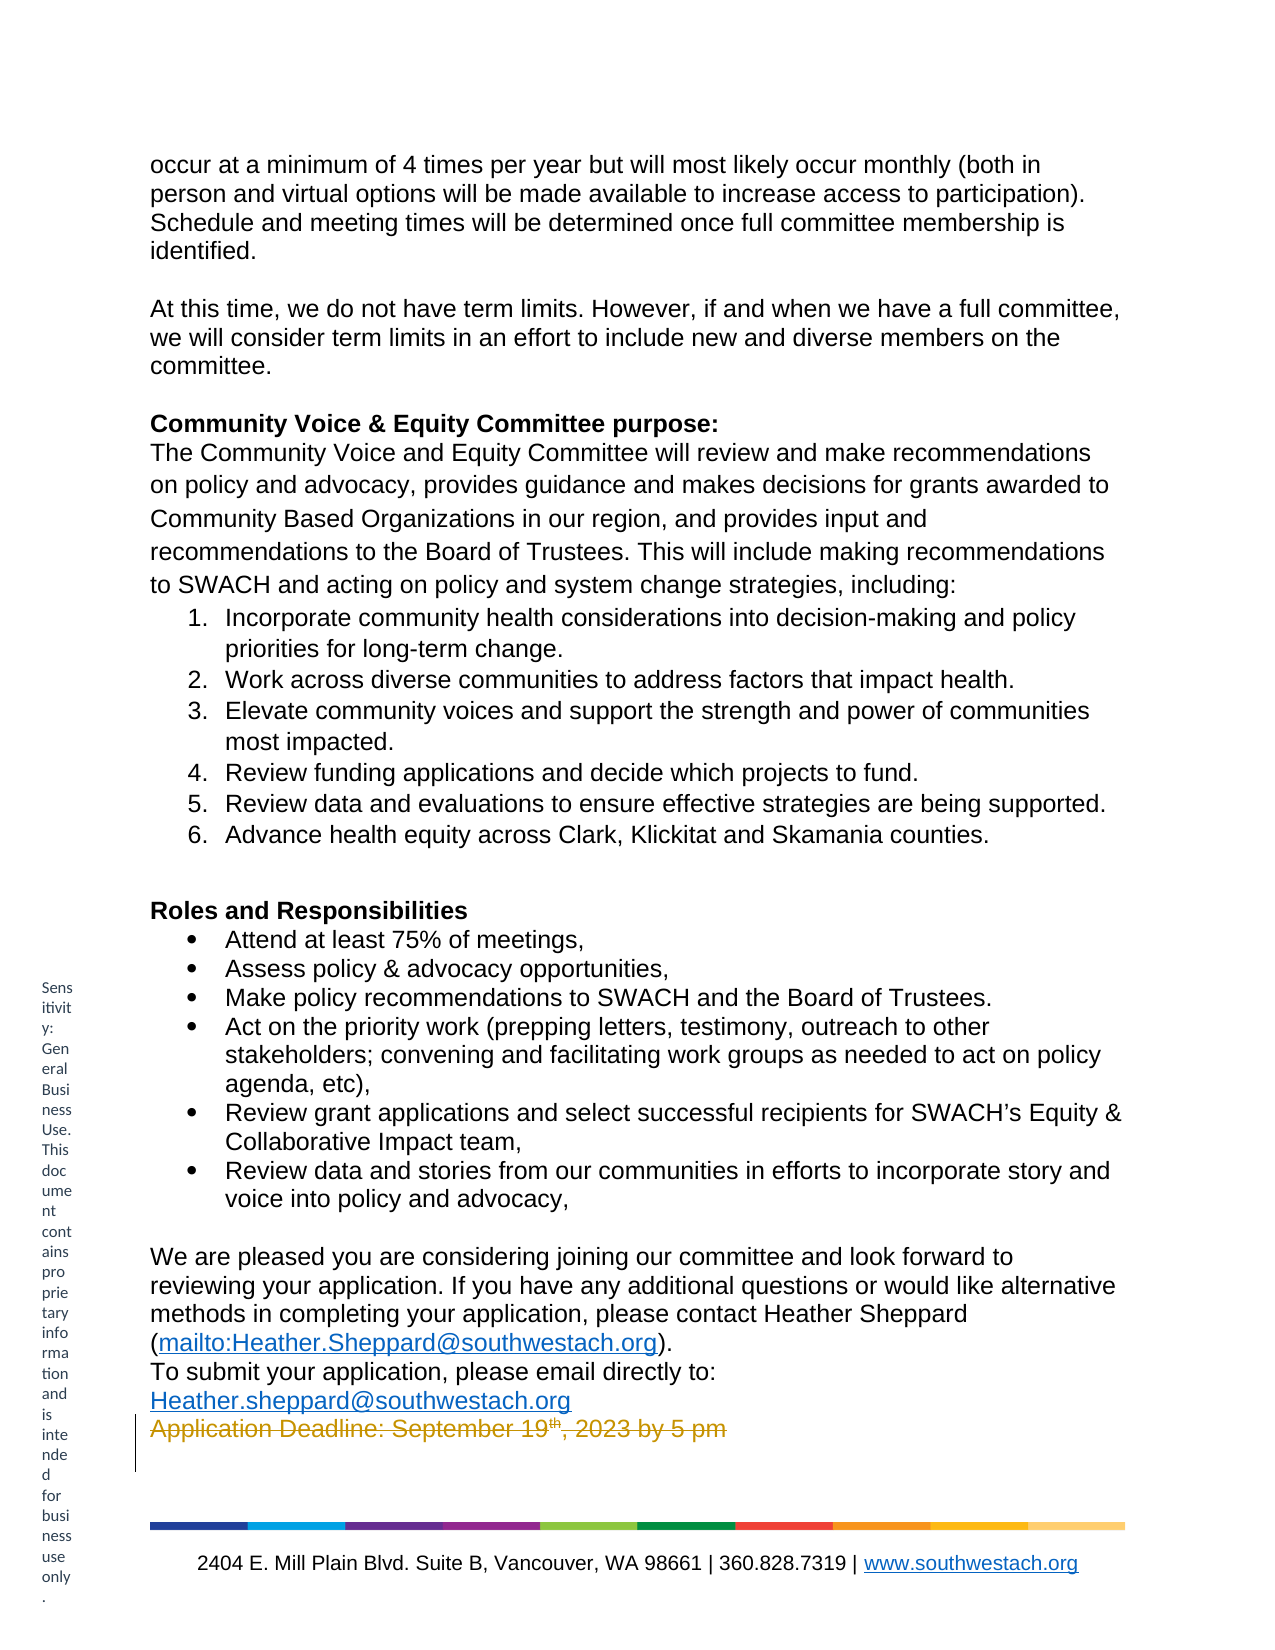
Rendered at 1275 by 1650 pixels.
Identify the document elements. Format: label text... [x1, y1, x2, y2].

text To submit your application, please email directly to: Heather.sheppard@southwestach.org [150, 1357, 1125, 1414]
list Attend at least 75% of meetings, [187, 925, 1125, 954]
text Roles and Responsibilities [150, 896, 1125, 925]
list Review funding applications and decide which projects to fund. [187, 758, 1125, 787]
list Incorporate community health considerations into decision-making and policy priorities for long-term change. [187, 603, 1125, 662]
list Assess policy & advocacy opportunities, [187, 954, 1125, 983]
text We are pleased you are considering joining our committee and look forward to reviewing your application. If you have any additional questions or would like alternative methods in completing your application, please contact Heather Sheppard (mailto:Heather.Sheppard@southwestach.org). [150, 1242, 1125, 1357]
list Review grant applications and select successful recipients for SWACH’s Equity & Collaborative Impact team, [187, 1098, 1125, 1156]
list Act on the priority work (prepping letters, testimony, outreach to other stakeholders; convening and facilitating work groups as needed to act on policy agenda, etc), [187, 1012, 1125, 1098]
text Community Voice & Equity Committee purpose: [150, 409, 1125, 437]
list Review data and evaluations to ensure effective strategies are being supported. [187, 789, 1125, 818]
list Make policy recommendations to SWACH and the Board of Trustees. [187, 983, 1125, 1012]
text At this time, we do not have term limits. However, if and when we have a full committee, we will consider term limits in an effort to include new and diverse members on the committee. [150, 294, 1125, 380]
list Review data and stories from our communities in efforts to incorporate story and voice into policy and advocacy, [187, 1156, 1125, 1213]
text The Community Voice and Equity Committee will review and make recommendations on policy and advocacy, provides guidance and makes decisions for grants awarded to Community Based Organizations in our region, and provides input and recommendations to the Board of Trustees. This will include making recommendations to SWACH and acting on policy and system change strategies, including: [150, 437, 1125, 598]
list Elevate community voices and support the strength and power of communities most impacted. [187, 696, 1125, 756]
list Work across diverse communities to address factors that impact health. [187, 665, 1125, 693]
list Advance health equity across Clark, Klickitat and Skamania counties. [187, 820, 1125, 849]
picture [150, 1522, 1125, 1538]
